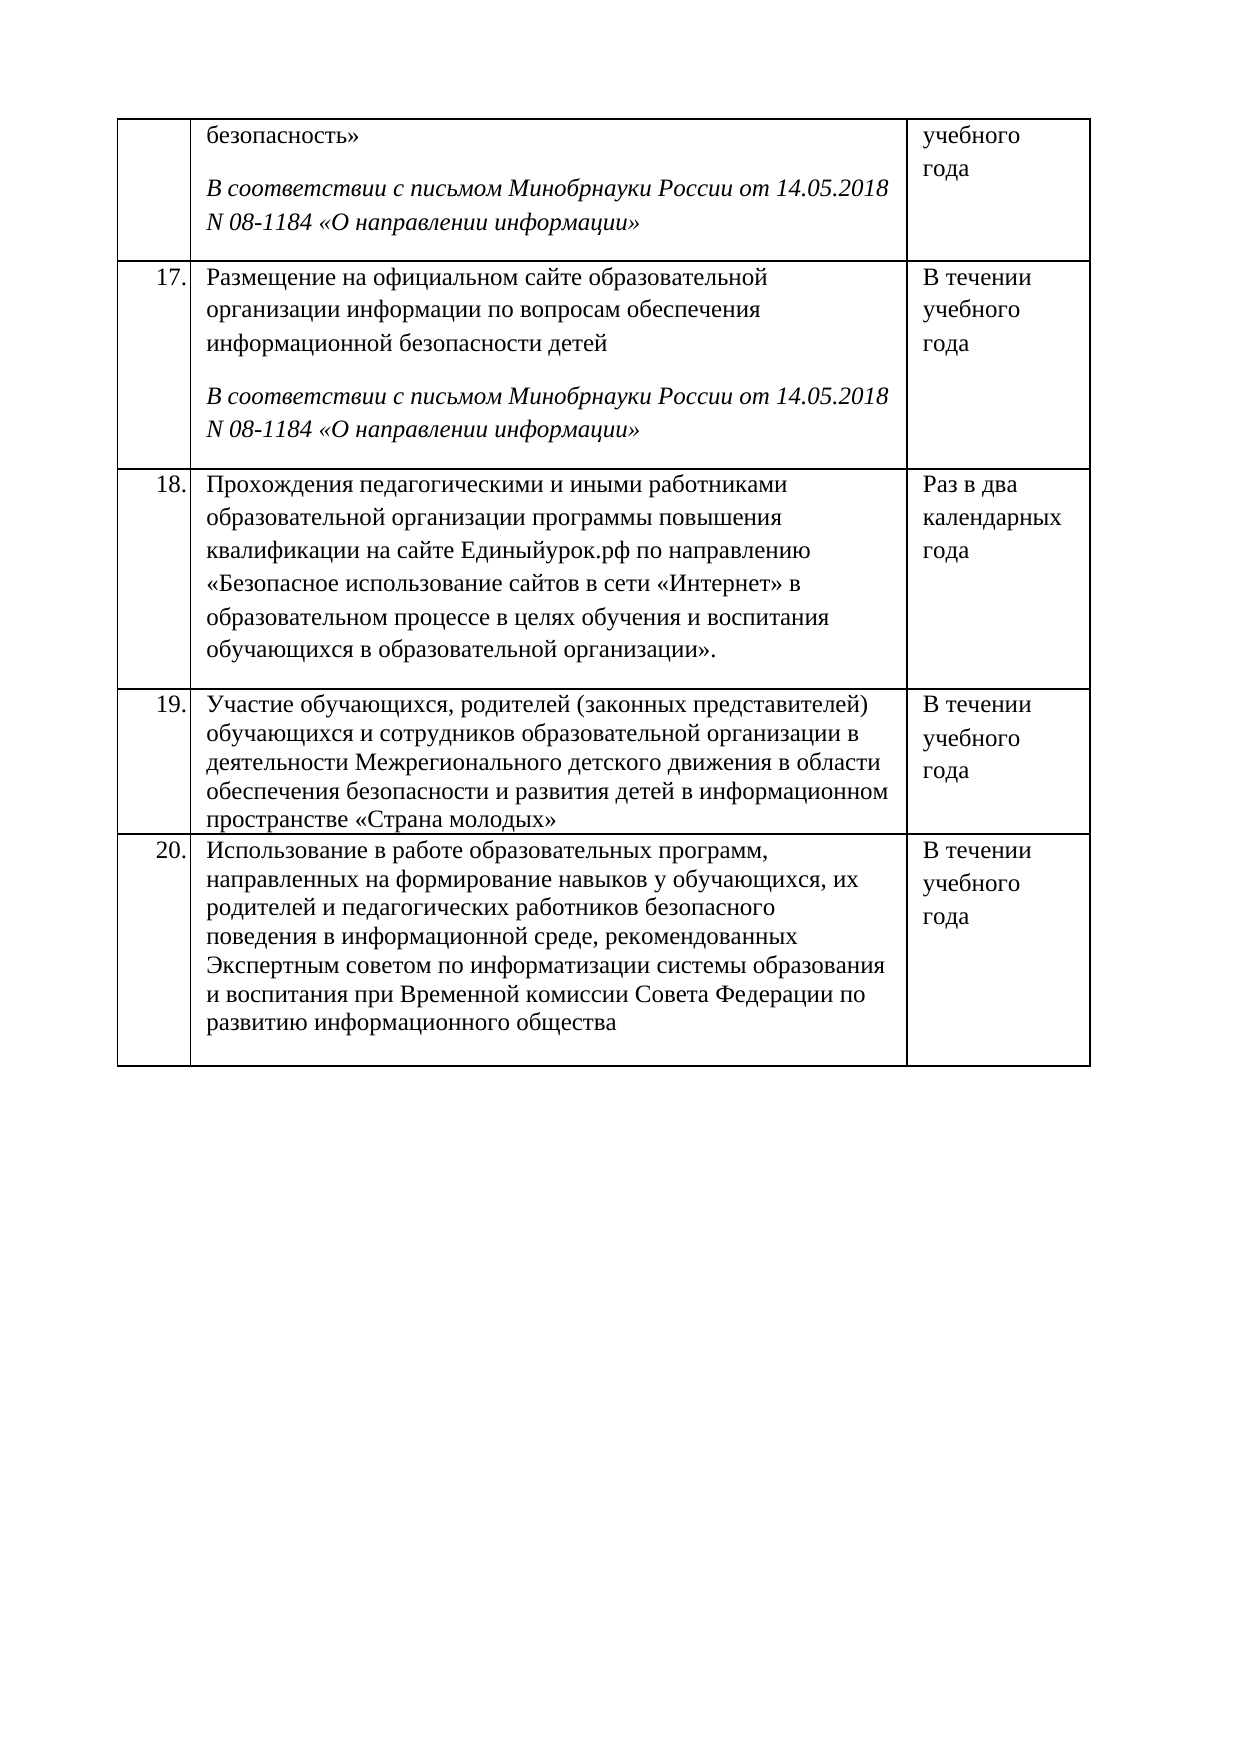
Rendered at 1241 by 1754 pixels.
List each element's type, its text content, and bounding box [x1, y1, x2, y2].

table_cell Прохождения педагогическими и иными работниками образовательной организации программы повышения квалификации на сайте Единыйурок.рф по направлению «Безопасное использование сайтов в сети «Интернет» в образовательном процессе в целях обучения и воспитания обучающихся в образовательной организации». [191, 470, 906, 688]
table_cell В течении учебного года [908, 690, 1089, 833]
table_cell В течении учебного года [908, 262, 1089, 468]
table_cell Раз в два календарных года [908, 470, 1089, 688]
table_cell [118, 470, 190, 688]
table_cell [118, 262, 190, 468]
table_cell [118, 835, 190, 1065]
table_cell Участие обучающихся, родителей (законных представителей) обучающихся и сотрудников образовательной организации в деятельности Межрегионального детского движения в области обеспечения безопасности и развития детей в информационном пространстве «Страна молодых» [191, 690, 906, 833]
table_cell Размещение на официальном сайте образовательной организации информации по вопросам обеспечения информационной безопасности детей В соответствии с письмом Минобрнауки России от 14.05.2018 N 08-1184 «О направлении информации» [191, 262, 906, 468]
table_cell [191, 120, 906, 260]
table_cell [118, 690, 190, 833]
table_cell Использование в работе образовательных программ, направленных на формирование навыков у обучающихся, их родителей и педагогических работников безопасного поведения в информационной среде, рекомендованных Экспертным советом по информатизации системы образования и воспитания при Временной комиссии Совета Федерации по развитию информационного общества [191, 835, 906, 1065]
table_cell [908, 120, 1089, 260]
table_cell [118, 120, 190, 260]
table_cell В течении учебного года [908, 835, 1089, 1065]
